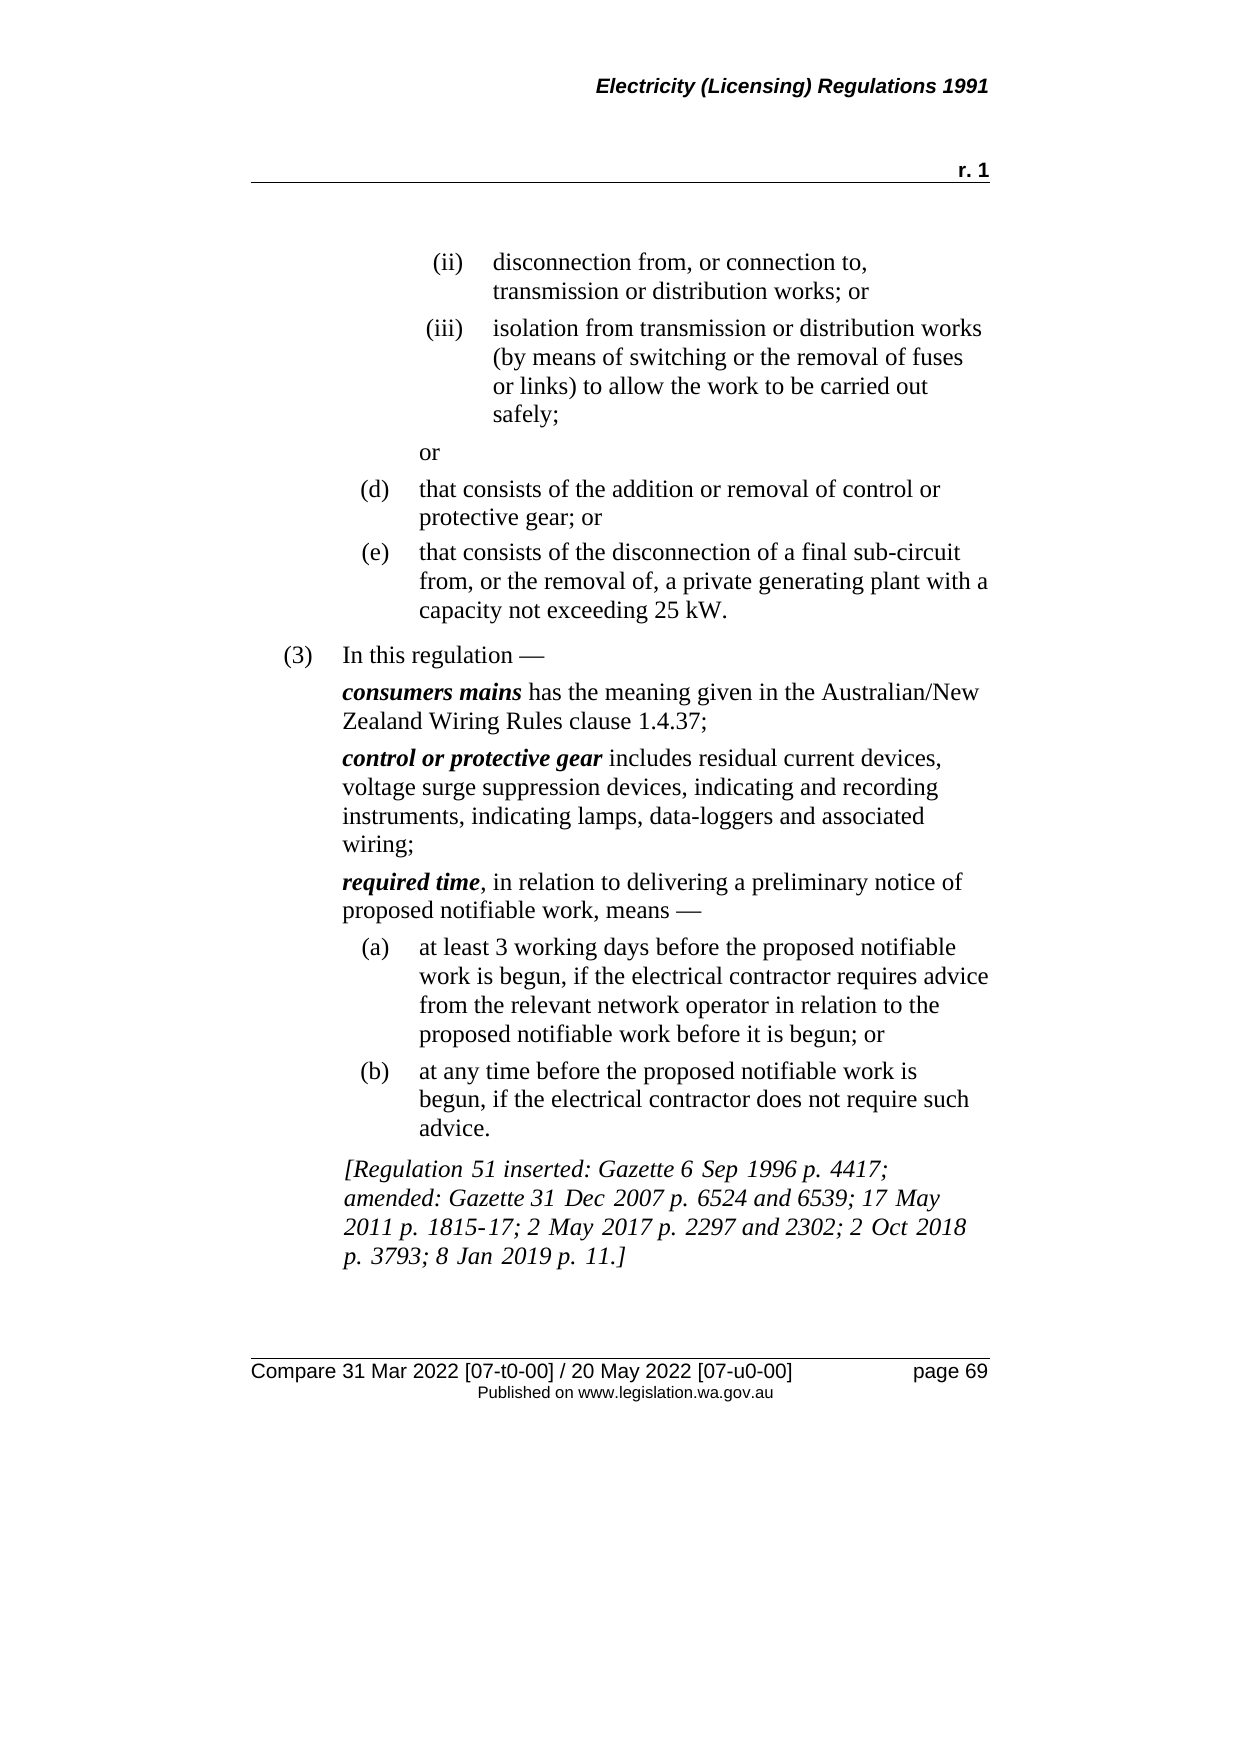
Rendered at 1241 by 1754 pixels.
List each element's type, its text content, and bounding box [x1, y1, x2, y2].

text (a) at least 3 working days before the proposed notifiable work is begun, if the electrical contractor requires advice from the relevant network operator in relation to the proposed notifiable work before it is begun; or [251, 932, 990, 1047]
text (ii) disconnection from, or connection to, transmission or distribution works; or [251, 247, 990, 305]
text (iii) isolation from transmission or distribution works (by means of switching or the removal of fuses or links) to allow the work to be carried out safely; [251, 313, 990, 428]
text (e) that consists of the disconnection of a final sub-circuit from, or the removal of, a private generating plant with a capacity not exceeding 25 kW. [251, 537, 990, 624]
text consumers mains has the meaning given in the Australian/New Zealand Wiring Rules clause 1.4.37; [251, 677, 990, 735]
text (3) In this regulation — [251, 640, 990, 669]
text or [251, 437, 990, 465]
text (d) that consists of the addition or removal of control or protective gear; or [251, 474, 990, 531]
text control or protective gear includes residual current devices, voltage surge suppression devices, indicating and recording instruments, indicating lamps, data-loggers and associated wiring; [251, 743, 990, 858]
text required time, in relation to delivering a preliminary notice of proposed notifiable work, means — [251, 867, 990, 924]
text (b) at any time before the proposed notifiable work is begun, if the electrical contractor does not require such advice. [251, 1056, 990, 1142]
text [Regulation 51 inserted: Gazette 6 Sep 1996 p. 4417; amended: Gazette 31 Dec 2007 p. 6524 and 6539; 17 May 2011 p. 1815-17; 2 May 2017 p. 2297 and 2302; 2 Oct 2018 p. 3793; 8 Jan 2019 p. 11.] [251, 1154, 990, 1269]
